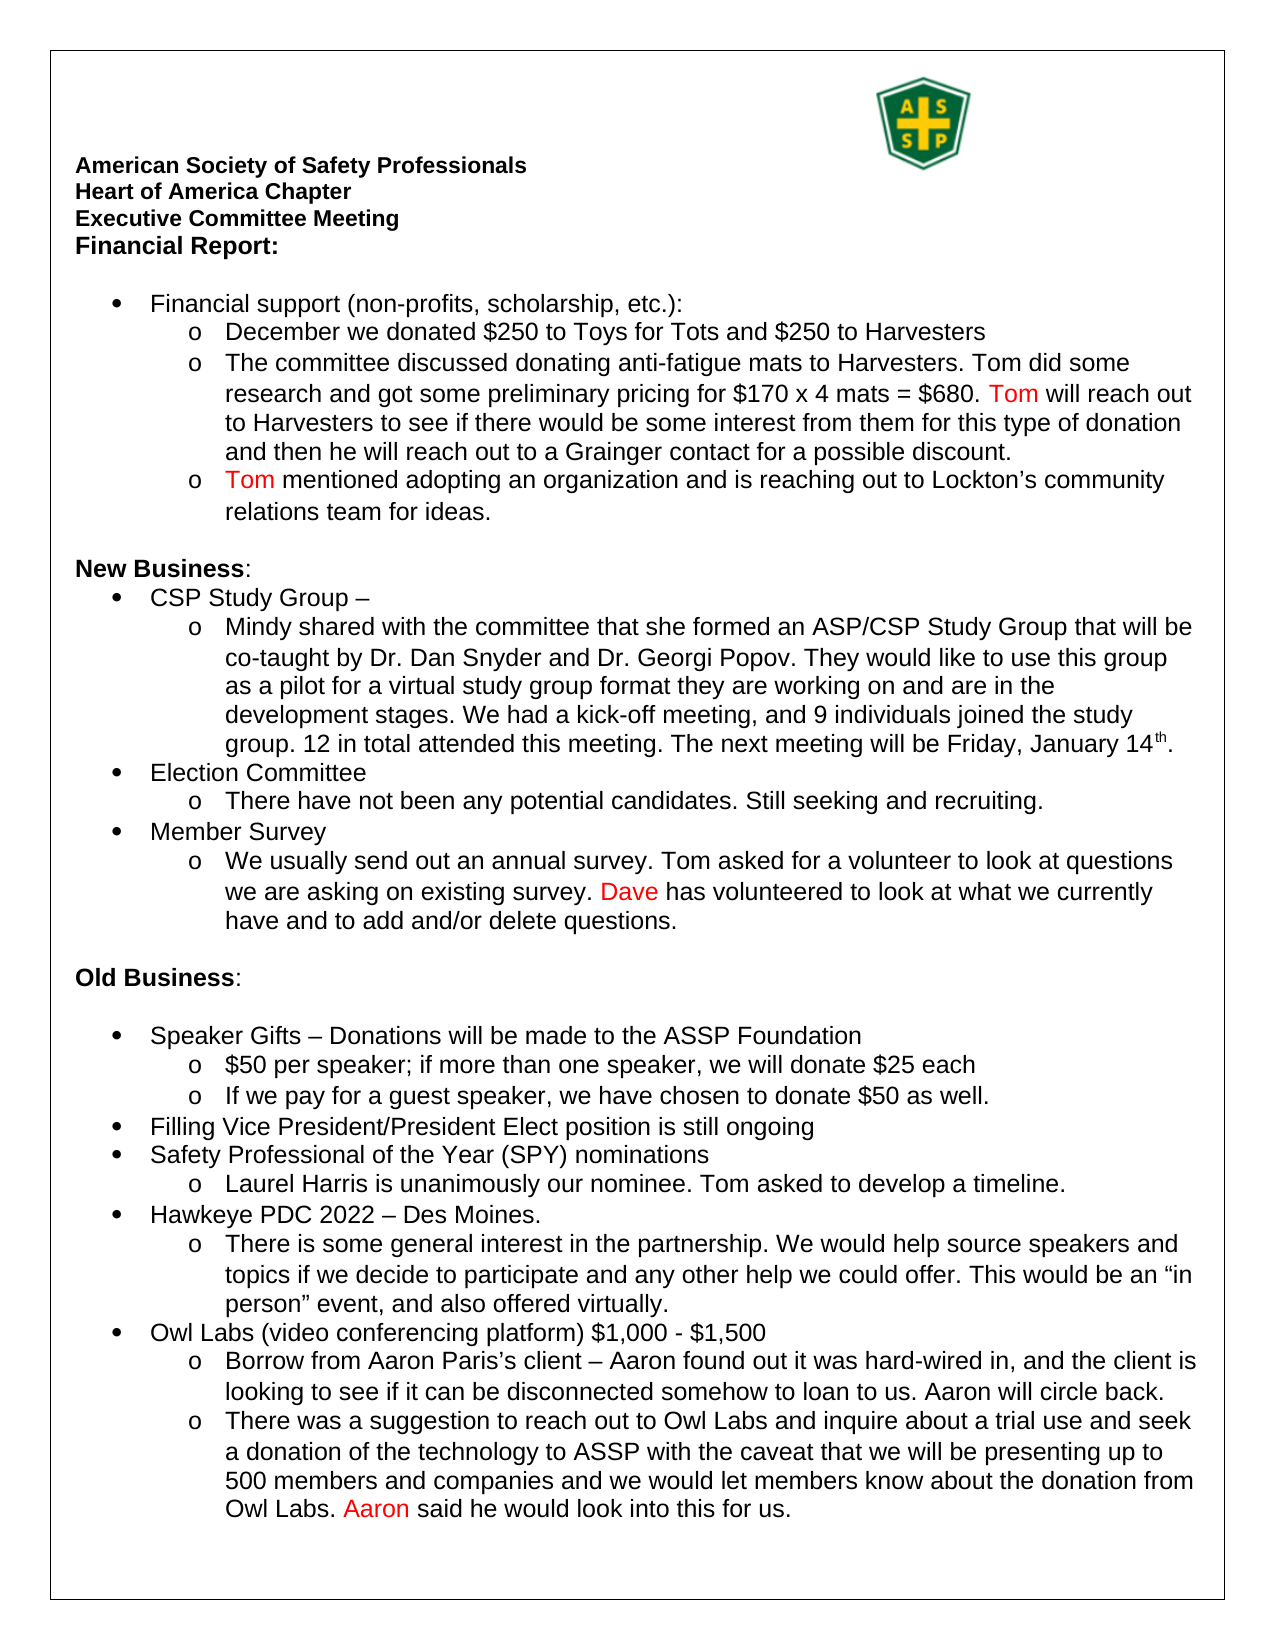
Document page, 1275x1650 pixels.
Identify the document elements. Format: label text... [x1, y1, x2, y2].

list Laurel Harris is unanimously our nominee. Tom asked to develop a timeline. [187, 1169, 1200, 1200]
list The committee discussed donating anti-fatigue mats to Harvesters. Tom did some research and got some preliminary pricing for $170 x 4 mats = $680. Tom will reach out to Harvesters to see if there would be some interest from them for this type of donation and then he will reach out to a Grainger contact for a possible discount. [187, 348, 1200, 466]
list $50 per speaker; if more than one speaker, we will donate $25 each [187, 1050, 1200, 1081]
list There have not been any potential candidates. Still seeking and recruiting. [187, 786, 1200, 817]
picture [870, 75, 976, 174]
text New Business: [75, 554, 1200, 583]
list Filling Vice President/President Elect position is still ongoing [112, 1112, 1200, 1140]
list December we donated $250 to Toys for Tots and $250 to Harvesters [187, 317, 1200, 348]
list Hawkeye PDC 2022 – Des Moines. [112, 1200, 1200, 1229]
list Owl Labs (video conferencing platform) $1,000 - $1,500 [112, 1317, 1200, 1346]
list Election Committee [112, 757, 1200, 786]
text Old Business: [75, 963, 1200, 992]
list Financial support (non-profits, scholarship, etc.): [112, 288, 1200, 317]
list There is some general interest in the partnership. We would help source speakers and topics if we decide to participate and any other help we could offer. This would be an “in person” event, and also offered virtually. [187, 1229, 1200, 1317]
list There was a suggestion to reach out to Owl Labs and inquire about a trial use and seek a donation of the technology to ASSP with the caveat that we will be presenting up to 500 members and companies and we would let members know about the donation from Owl Labs. Aaron said he would look into this for us. [187, 1406, 1200, 1523]
list CSP Study Group – [112, 583, 1200, 612]
text Financial Report: [75, 231, 1200, 260]
list Mindy shared with the committee that she formed an ASP/CSP Study Group that will be co-taught by Dr. Dan Snyder and Dr. Georgi Popov. They would like to use this group as a pilot for a virtual study group format they are working on and are in the development stages. We had a kick-off meeting, and 9 individuals joined the study group. 12 in total attended this meeting. The next meeting will be Friday, January 14th. [187, 612, 1200, 757]
list If we pay for a guest speaker, we have chosen to donate $50 as well. [187, 1081, 1200, 1112]
list Safety Professional of the Year (SPY) nominations [112, 1140, 1200, 1169]
list We usually send out an annual survey. Tom asked for a volunteer to look at questions we are asking on existing survey. Dave has volunteered to look at what we currently have and to add and/or delete questions. [187, 846, 1200, 934]
list Tom mentioned adopting an organization and is reaching out to Lockton’s community relations team for ideas. [187, 466, 1200, 525]
list Speaker Gifts – Donations will be made to the ASSP Foundation [112, 1021, 1200, 1050]
list Member Survey [112, 817, 1200, 846]
list Borrow from Aaron Paris’s client – Aaron found out it was hard-wired in, and the client is looking to see if it can be disconnected somehow to loan to us. Aaron will circle back. [187, 1346, 1200, 1406]
